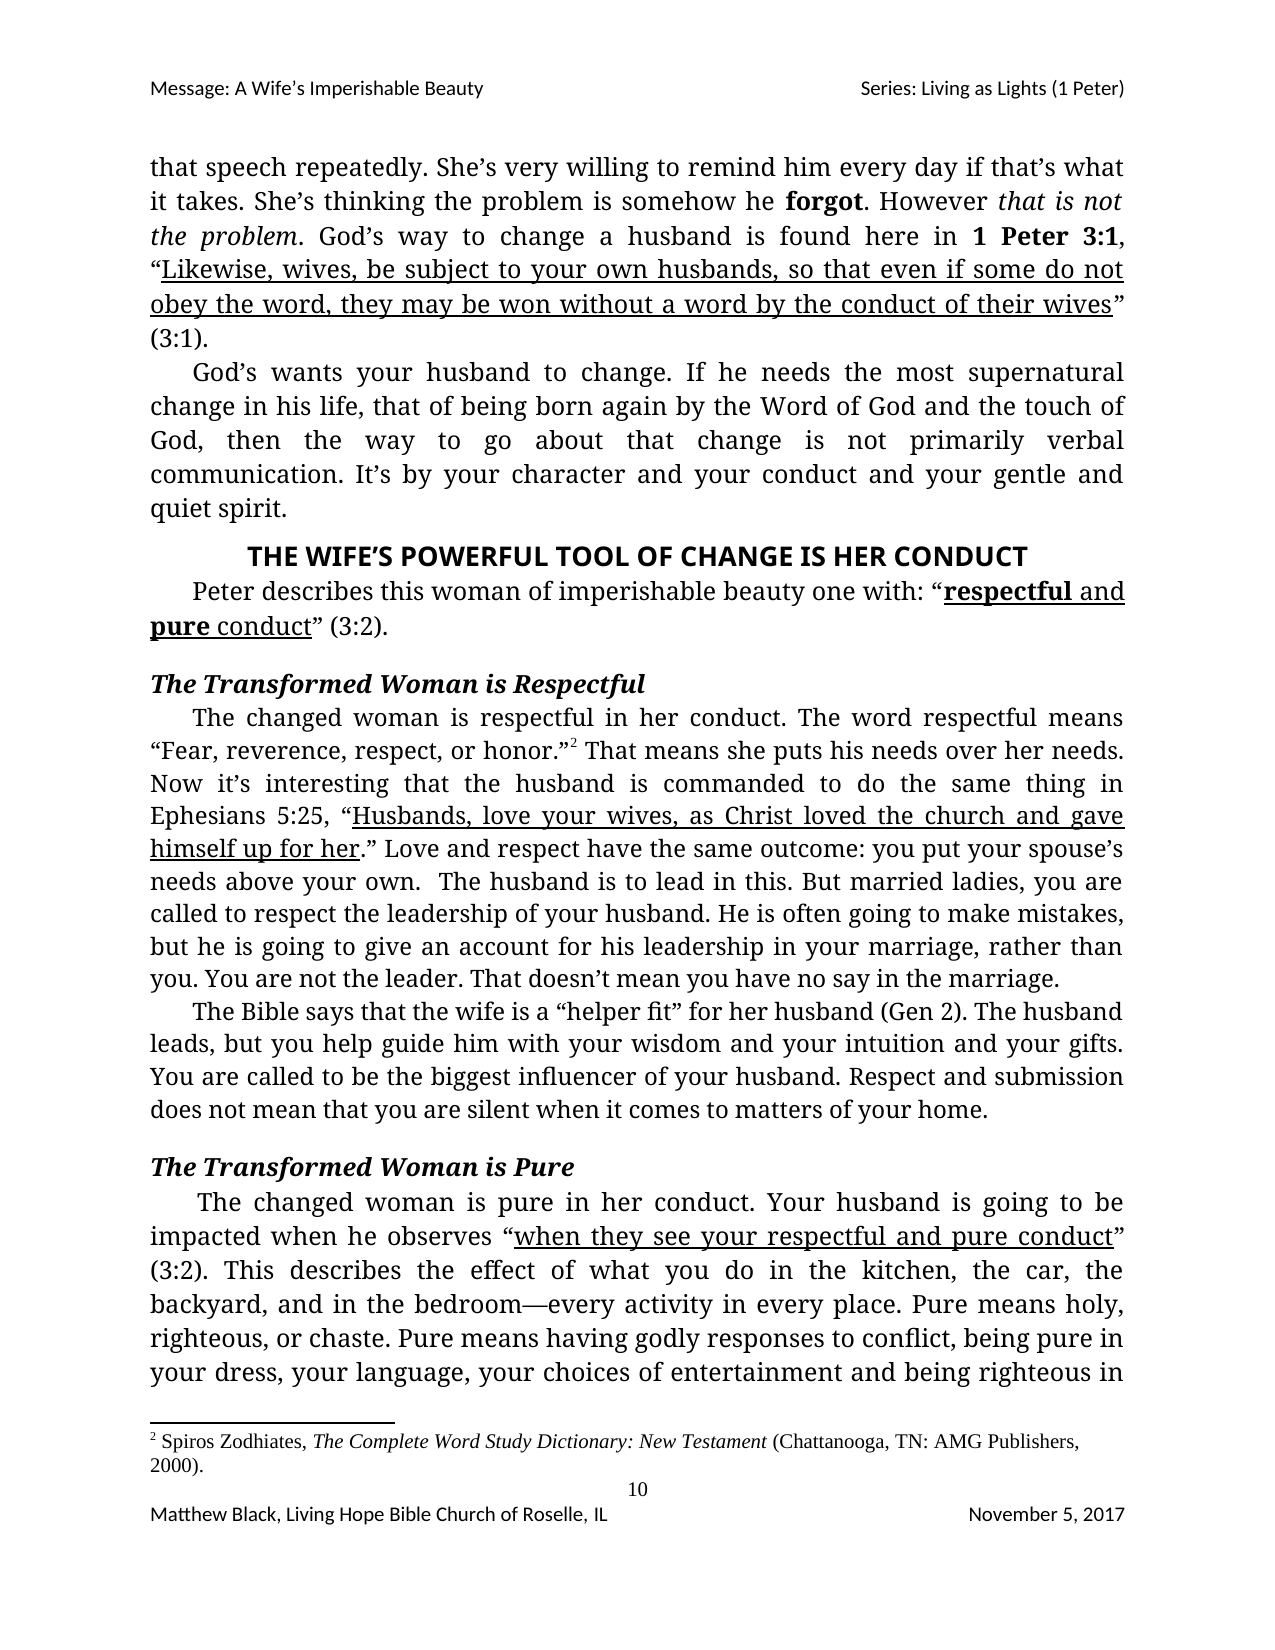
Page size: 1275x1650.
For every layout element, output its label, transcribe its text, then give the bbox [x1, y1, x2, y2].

text Peter describes this woman of imperishable beauty one with: “respectful and pure conduct” (3:2). [150, 574, 1125, 642]
subtitle The Transformed Woman is Respectful [150, 667, 1125, 701]
text The Bible says that the wife is a “helper fit” for her husband (Gen 2). The husband leads, but you help guide him with your wisdom and your intuition and your gifts. You are called to be the biggest influencer of your husband. Respect and submission does not mean that you are silent when it comes to matters of your home. [150, 995, 1125, 1125]
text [150, 1184, 1125, 1388]
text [150, 150, 1125, 354]
text The changed woman is respectful in her conduct. The word respectful means “Fear, reverence, respect, or honor.” That means she puts his needs over her needs. Now it’s interesting that the husband is commanded to do the same thing in Ephesians 5:25, “Husbands, love your wives, as Christ loved the church and gave himself up for her.” Love and respect have the same outcome: you put your spouse’s needs above your own. The husband is to lead in this. But married ladies, you are called to respect the leadership of your husband. He is often going to make mistakes, but he is going to give an account for his leadership in your marriage, rather than you. You are not the leader. That doesn’t mean you have no say in the marriage. [150, 701, 1125, 995]
subtitle The Transformed Woman is Pure [150, 1150, 1125, 1184]
text God’s wants your husband to change. If he needs the most supernatural change in his life, that of being born again by the Word of God and the touch of God, then the way to go about that change is not primarily verbal communication. It’s by your character and your conduct and your gentle and quiet spirit. [150, 354, 1125, 525]
subtitle The Wife’s Powerful toOl of Change is Her Conduct [150, 537, 1125, 574]
